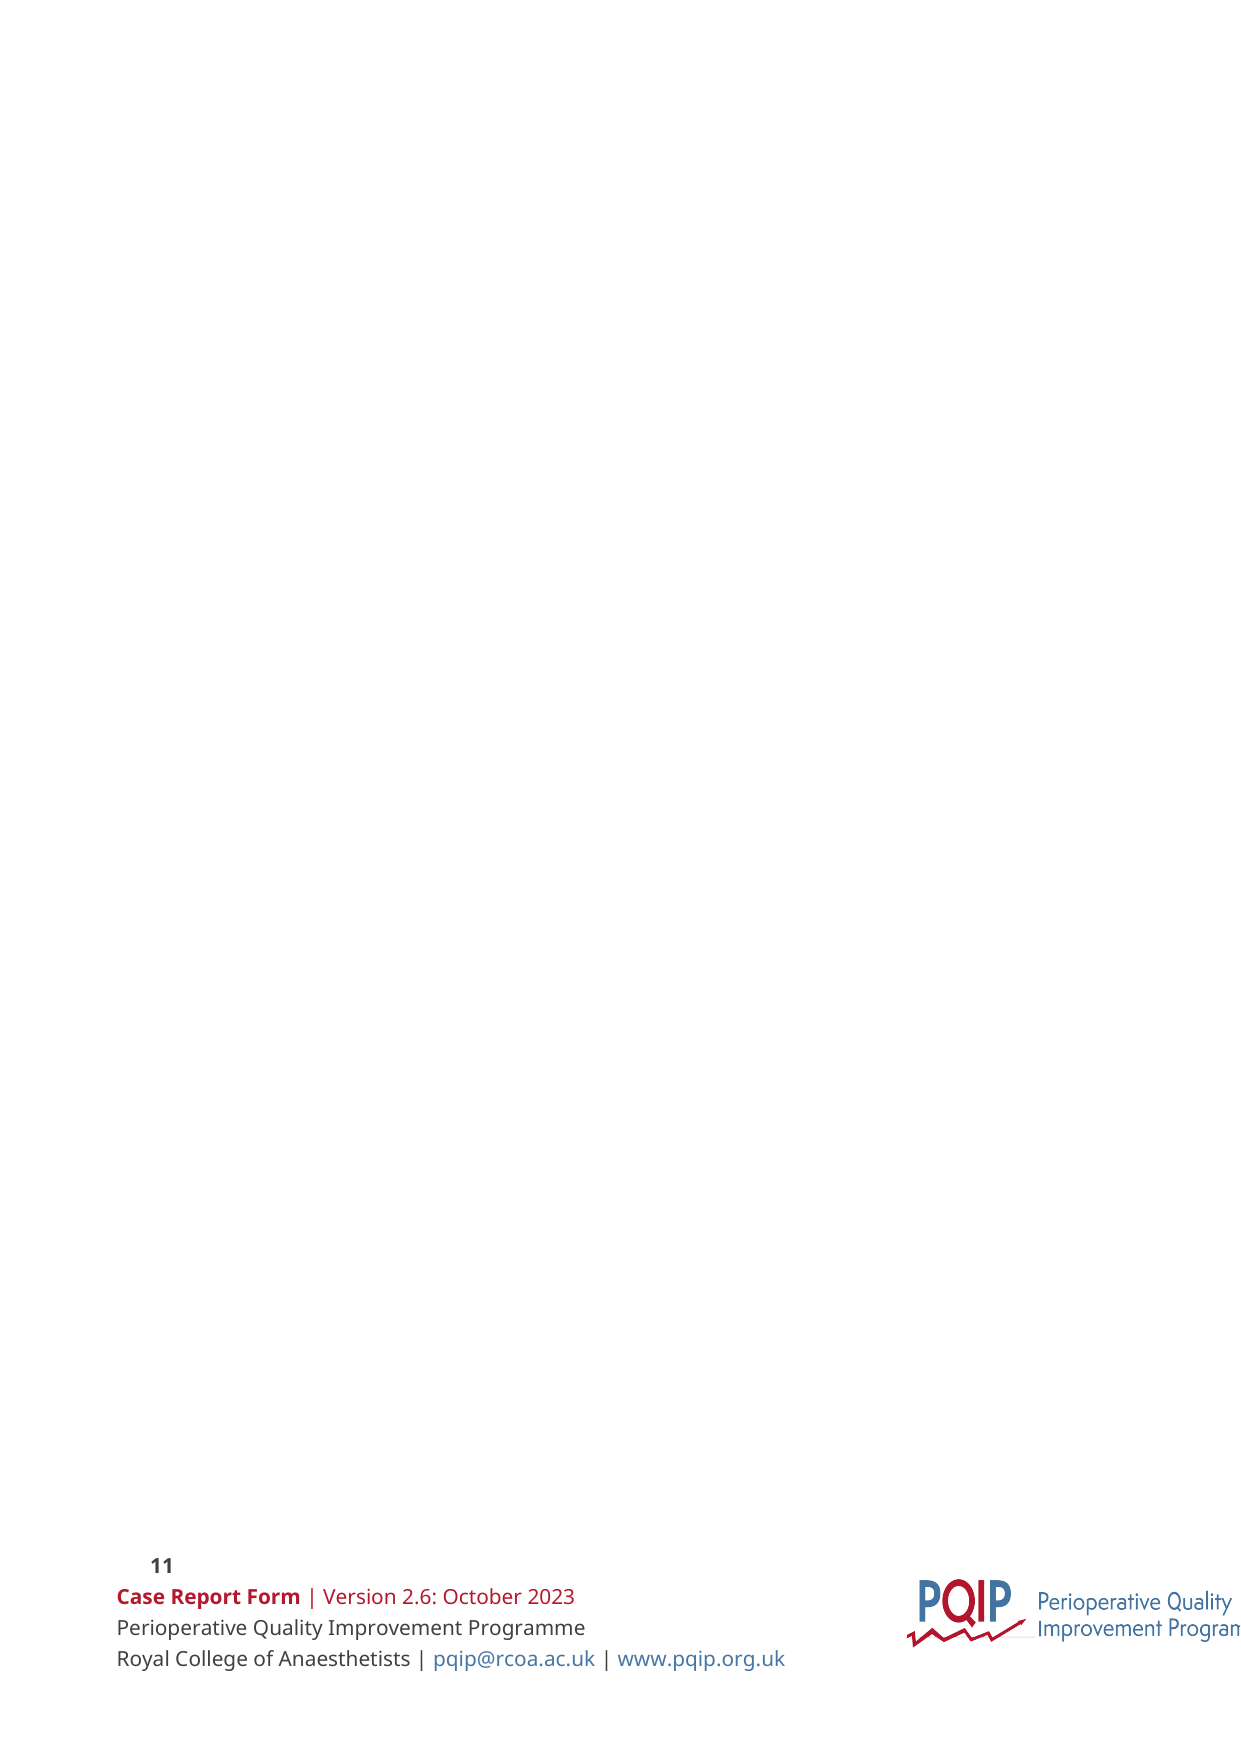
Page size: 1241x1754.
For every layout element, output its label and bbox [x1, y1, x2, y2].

picture [906, 1579, 1241, 1648]
